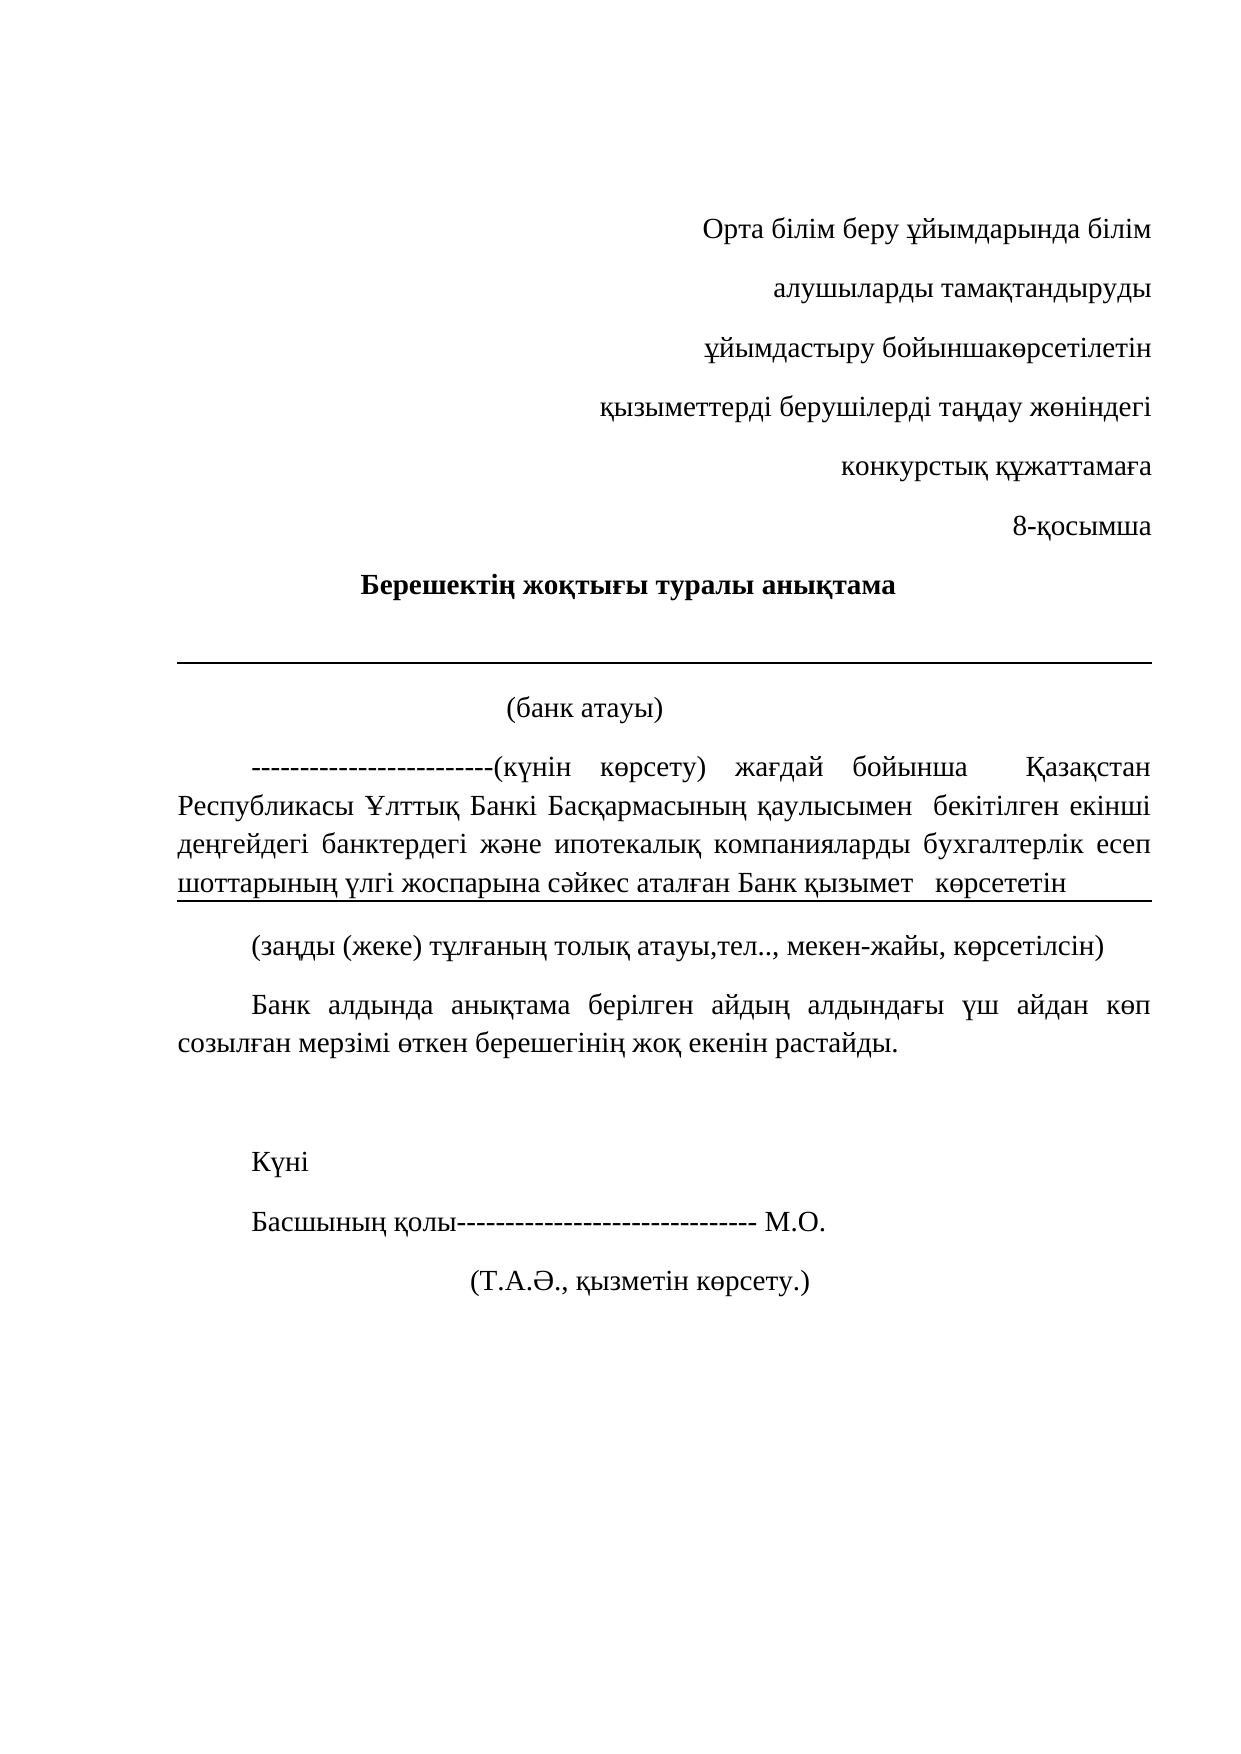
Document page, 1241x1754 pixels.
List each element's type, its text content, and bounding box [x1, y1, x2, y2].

text ұйымдастыру бойыншакөрсетілетін [177, 330, 1152, 363]
text (заңды (жеке) тұлғаның толық атауы,тел.., мекен-жайы, көрсетілсін) [177, 928, 1152, 961]
text -------------------------(күнін көрсету) жағдай бойынша Қазақстан Республикасы Ұлттық Банкі Басқармасының қаулысымен бекітілген екінші деңгейдегі банктердегі және ипотекалық компанияларды бухгалтерлік есеп шоттарының үлгі жоспарына сәйкес аталған Банк қызымет көрсететін [177, 749, 1152, 900]
text Берешектің жоқтығы туралы анықтама [177, 567, 1152, 601]
text Банк алдында анықтама берілген айдың алдындағы үш айдан көп созылған мерзімі өткен берешегінің жоқ екенін растайды. [177, 987, 1152, 1059]
text Орта білім беру ұйымдарында білім [177, 211, 1152, 244]
text (банк атауы) [177, 690, 1152, 723]
text Күні [177, 1144, 1152, 1178]
text конкурстық құжаттамаға [177, 448, 1152, 482]
text Басшының қолы------------------------------- М.О. [177, 1204, 1152, 1237]
text (Т.А.Ә., қызметін көрсету.) [177, 1263, 1152, 1297]
text қызыметтерді берушілерді таңдау жөніндегі [177, 389, 1152, 423]
text 8-қосымша [177, 508, 1152, 541]
text алушыларды тамақтандыруды [177, 270, 1152, 304]
